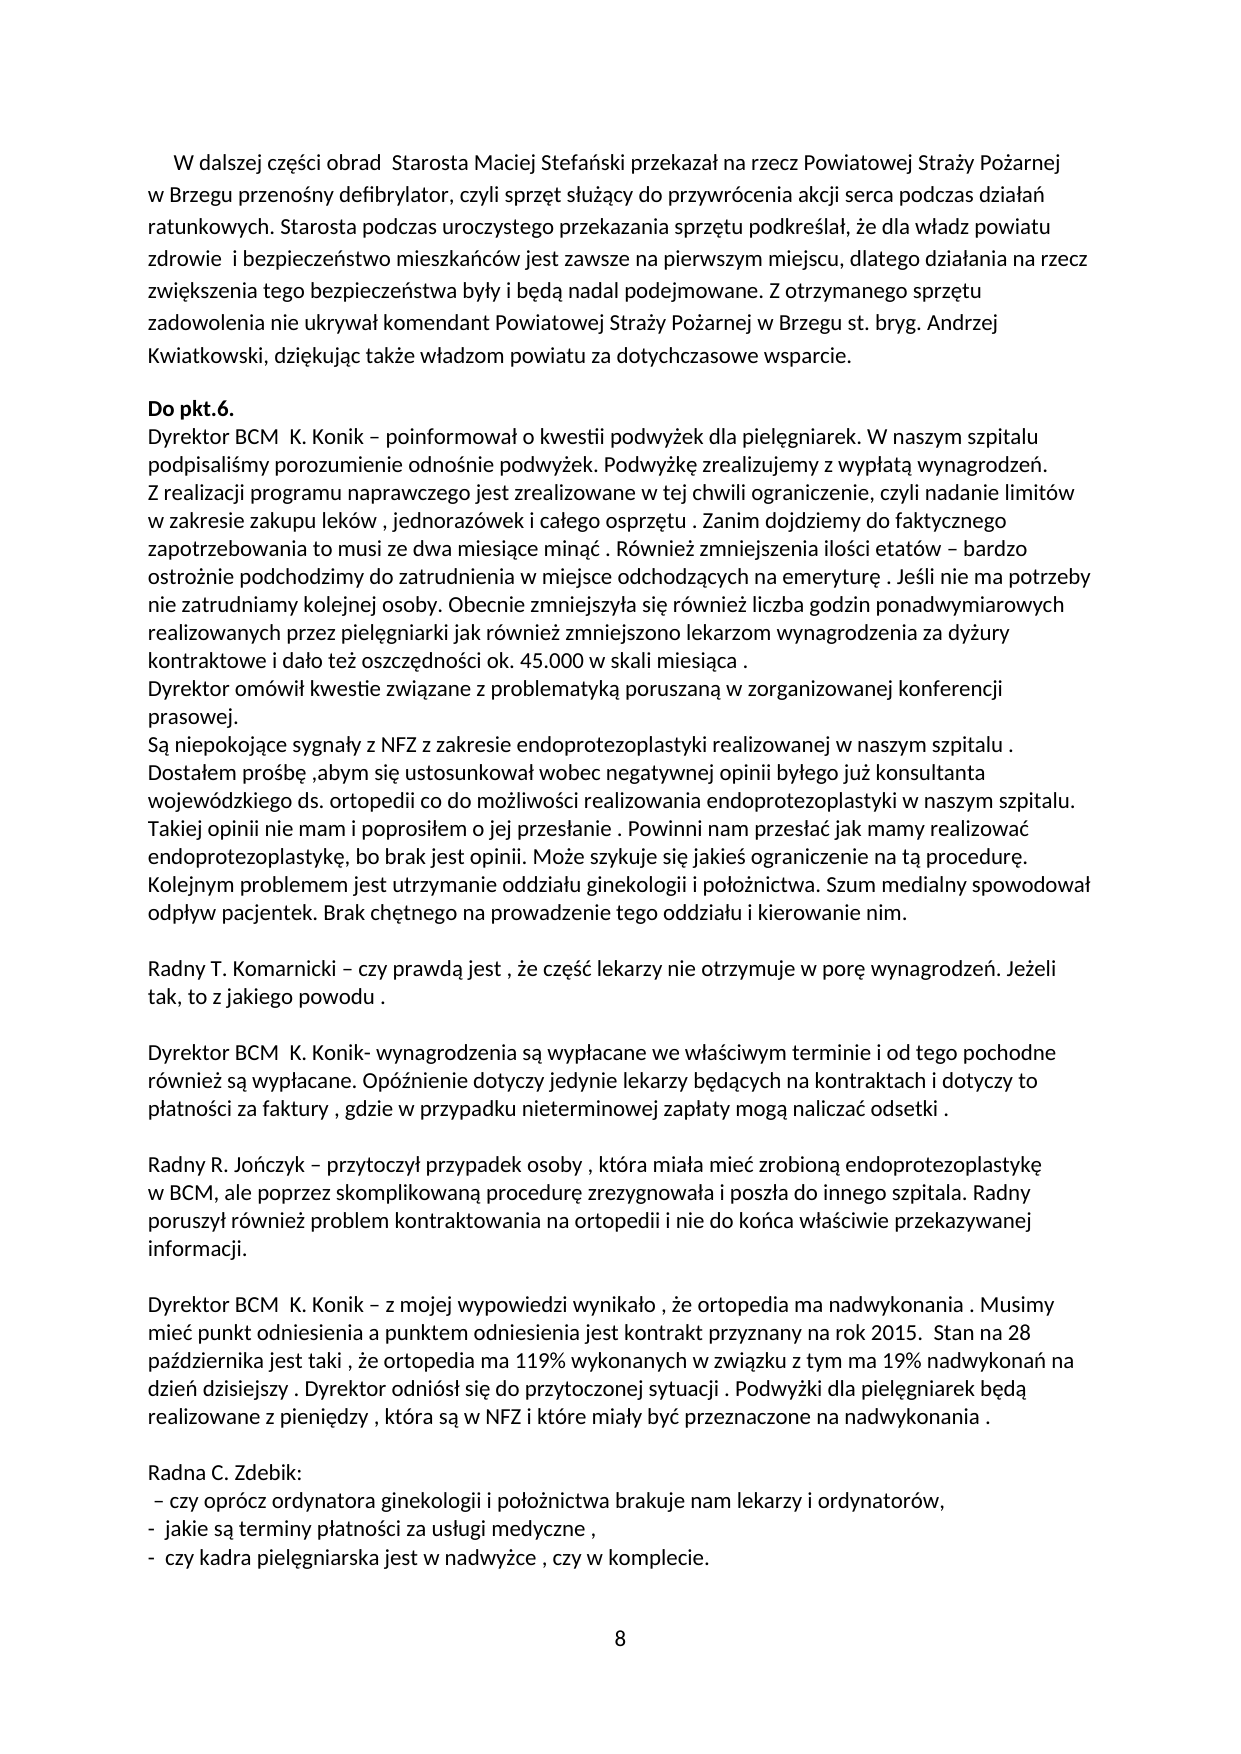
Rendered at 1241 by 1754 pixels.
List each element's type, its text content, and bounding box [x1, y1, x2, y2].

text Do pkt.6. [148, 394, 1093, 422]
text Kolejnym problemem jest utrzymanie oddziału ginekologii i położnictwa. Szum medialny spowodował odpływ pacjentek. Brak chętnego na prowadzenie tego oddziału i kierowanie nim. [148, 870, 1093, 926]
text Dyrektor BCM K. Konik – z mojej wypowiedzi wynikało , że ortopedia ma nadwykonania . Musimy mieć punkt odniesienia a punktem odniesienia jest kontrakt przyznany na rok 2015. Stan na 28 października jest taki , że ortopedia ma 119% wykonanych w związku z tym ma 19% nadwykonań na dzień dzisiejszy . Dyrektor odniósł się do przytoczonej sytuacji . Podwyżki dla pielęgniarek będą realizowane z pieniędzy , która są w NFZ i które miały być przeznaczone na nadwykonania . [148, 1290, 1093, 1431]
text Radna C. Zdebik: [148, 1458, 1093, 1487]
text Z realizacji programu naprawczego jest zrealizowane w tej chwili ograniczenie, czyli nadanie limitów w zakresie zakupu leków , jednorazówek i całego osprzętu . Zanim dojdziemy do faktycznego zapotrzebowania to musi ze dwa miesiące minąć . Również zmniejszenia ilości etatów – bardzo ostrożnie podchodzimy do zatrudnienia w miejsce odchodzących na emeryturę . Jeśli nie ma potrzeby nie zatrudniamy kolejnej osoby. Obecnie zmniejszyła się również liczba godzin ponadwymiarowych realizowanych przez pielęgniarki jak również zmniejszono lekarzom wynagrodzenia za dyżury kontraktowe i dało też oszczędności ok. 45.000 w skali miesiąca . [148, 478, 1093, 674]
text Dyrektor omówił kwestie związane z problematyką poruszaną w zorganizowanej konferencji prasowej. [148, 674, 1093, 730]
text Dyrektor BCM K. Konik – poinformował o kwestii podwyżek dla pielęgniarek. W naszym szpitalu podpisaliśmy porozumienie odnośnie podwyżek. Podwyżkę zrealizujemy z wypłatą wynagrodzeń. [148, 422, 1093, 478]
text - jakie są terminy płatności za usługi medyczne , [148, 1514, 1093, 1543]
text Radny T. Komarnicki – czy prawdą jest , że część lekarzy nie otrzymuje w porę wynagrodzeń. Jeżeli tak, to z jakiego powodu . [148, 954, 1093, 1010]
text W dalszej części obrad Starosta Maciej Stefański przekazał na rzecz Powiatowej Straży Pożarnej w Brzegu przenośny defibrylator, czyli sprzęt służący do przywrócenia akcji serca podczas działań ratunkowych. Starosta podczas uroczystego przekazania sprzętu podkreślał, że dla władz powiatu zdrowie i bezpieczeństwo mieszkańców jest zawsze na pierwszym miejscu, dlatego działania na rzecz zwiększenia tego bezpieczeństwa były i będą nadal podejmowane. Z otrzymanego sprzętu zadowolenia nie ukrywał komendant Powiatowej Straży Pożarnej w Brzegu st. bryg. Andrzej Kwiatkowski, dziękując także władzom powiatu za dotychczasowe wsparcie. [148, 148, 1093, 369]
text - czy kadra pielęgniarska jest w nadwyżce , czy w komplecie. [148, 1543, 1093, 1571]
text Radny R. Jończyk – przytoczył przypadek osoby , która miała mieć zrobioną endoprotezoplastykę w BCM, ale poprzez skomplikowaną procedurę zrezygnowała i poszła do innego szpitala. Radny poruszył również problem kontraktowania na ortopedii i nie do końca właściwie przekazywanej informacji. [148, 1150, 1093, 1262]
text – czy oprócz ordynatora ginekologii i położnictwa brakuje nam lekarzy i ordynatorów, [148, 1487, 1093, 1514]
text Dyrektor BCM K. Konik- wynagrodzenia są wypłacane we właściwym terminie i od tego pochodne również są wypłacane. Opóźnienie dotyczy jedynie lekarzy będących na kontraktach i dotyczy to płatności za faktury , gdzie w przypadku nieterminowej zapłaty mogą naliczać odsetki . [148, 1038, 1093, 1122]
text Są niepokojące sygnały z NFZ z zakresie endoprotezoplastyki realizowanej w naszym szpitalu . Dostałem prośbę ,abym się ustosunkował wobec negatywnej opinii byłego już konsultanta wojewódzkiego ds. ortopedii co do możliwości realizowania endoprotezoplastyki w naszym szpitalu. Takiej opinii nie mam i poprosiłem o jej przesłanie . Powinni nam przesłać jak mamy realizować endoprotezoplastykę, bo brak jest opinii. Może szykuje się jakieś ograniczenie na tą procedurę. [148, 730, 1093, 870]
